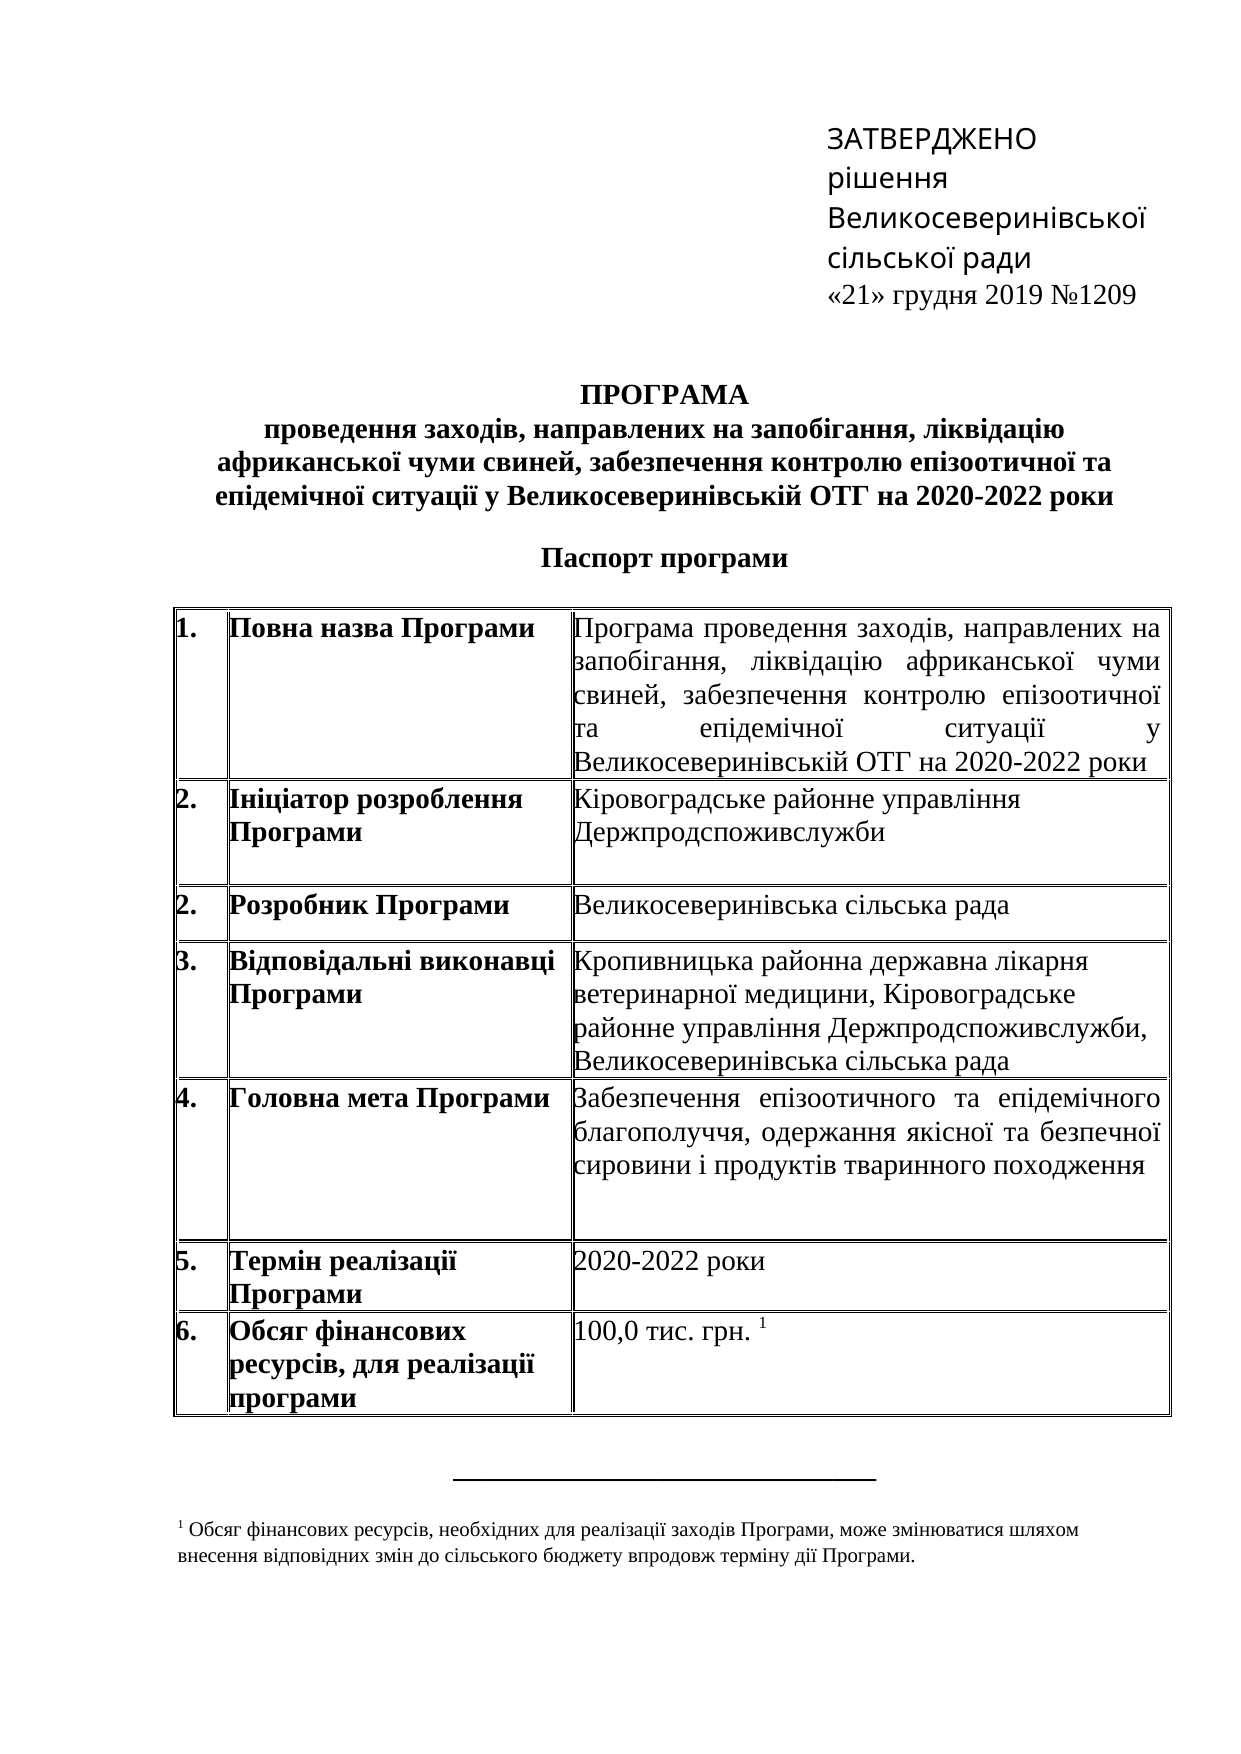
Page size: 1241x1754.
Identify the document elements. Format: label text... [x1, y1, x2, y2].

table_cell Великосеверинівська сільська рада [573, 884, 1170, 939]
table_cell 2. [175, 884, 228, 939]
text _____________________________ [177, 1450, 1152, 1484]
text «21» грудня 2019 №1209 [827, 277, 1152, 310]
table_cell Розробник Програми [230, 887, 571, 939]
table_header 1. [177, 610, 228, 778]
text ЗАТВЕРДЖЕНО рішення Великосеверинівської сільської ради [827, 118, 1152, 277]
text проведення заходів, направлених на запобігання, ліквідацію африканської чуми свиней, забезпечення контролю епізоотичної та епідемічної ситуації у Великосеверинівській ОТГ на 2020-2022 роки [177, 411, 1152, 512]
table_cell 2. [175, 778, 228, 884]
table_header Програма проведення заходів, направлених на запобігання, ліквідацію африканської чуми свиней, забезпечення контролю епізоотичної та епідемічної ситуації у Великосеверинівській ОТГ на 2020-2022 роки [573, 610, 1169, 778]
table_cell 2020-2022 роки [575, 1239, 1169, 1310]
text 1 Обсяг фінансових ресурсів, необхідних для реалізації заходів Програми, може змінюватися шляхом внесення відповідних змін до сільського бюджету впродовж терміну дії Програми. [177, 1517, 1152, 1567]
table_cell Головна мета Програми [230, 1080, 571, 1239]
table_cell Обсяг фінансових ресурсів, для реалізації програми [229, 1310, 573, 1413]
table_cell 3. [177, 940, 227, 1077]
table_cell Термін реалізації Програми [230, 1243, 571, 1310]
table_cell Кіровоградське районне управління Держпродспоживслужби [573, 778, 1170, 884]
text ПРОГРАМА [177, 377, 1152, 411]
table_cell 100,0 тис. грн. 1 [573, 1310, 1170, 1413]
table_cell Ініціатор розроблення Програми [230, 781, 571, 884]
table_cell Кропивницька районна державна лікарня ветеринарної медицини, Кіровоградське районне управління Держпродспоживслужби, Великосеверинівська сільська рада [575, 940, 1169, 1077]
table_cell 5. [177, 1239, 227, 1310]
table_cell 4. [175, 1077, 228, 1239]
table_cell Забезпечення епізоотичного та епідемічного благополуччя, одержання якісної та безпечної сировини і продуктів тваринного походження [573, 1077, 1170, 1239]
table_cell 6. [175, 1310, 228, 1413]
table_header Повна назва Програми [229, 608, 573, 778]
text Паспорт програми [177, 540, 1152, 573]
table_cell Відповідальні виконавці Програми [230, 943, 571, 1077]
